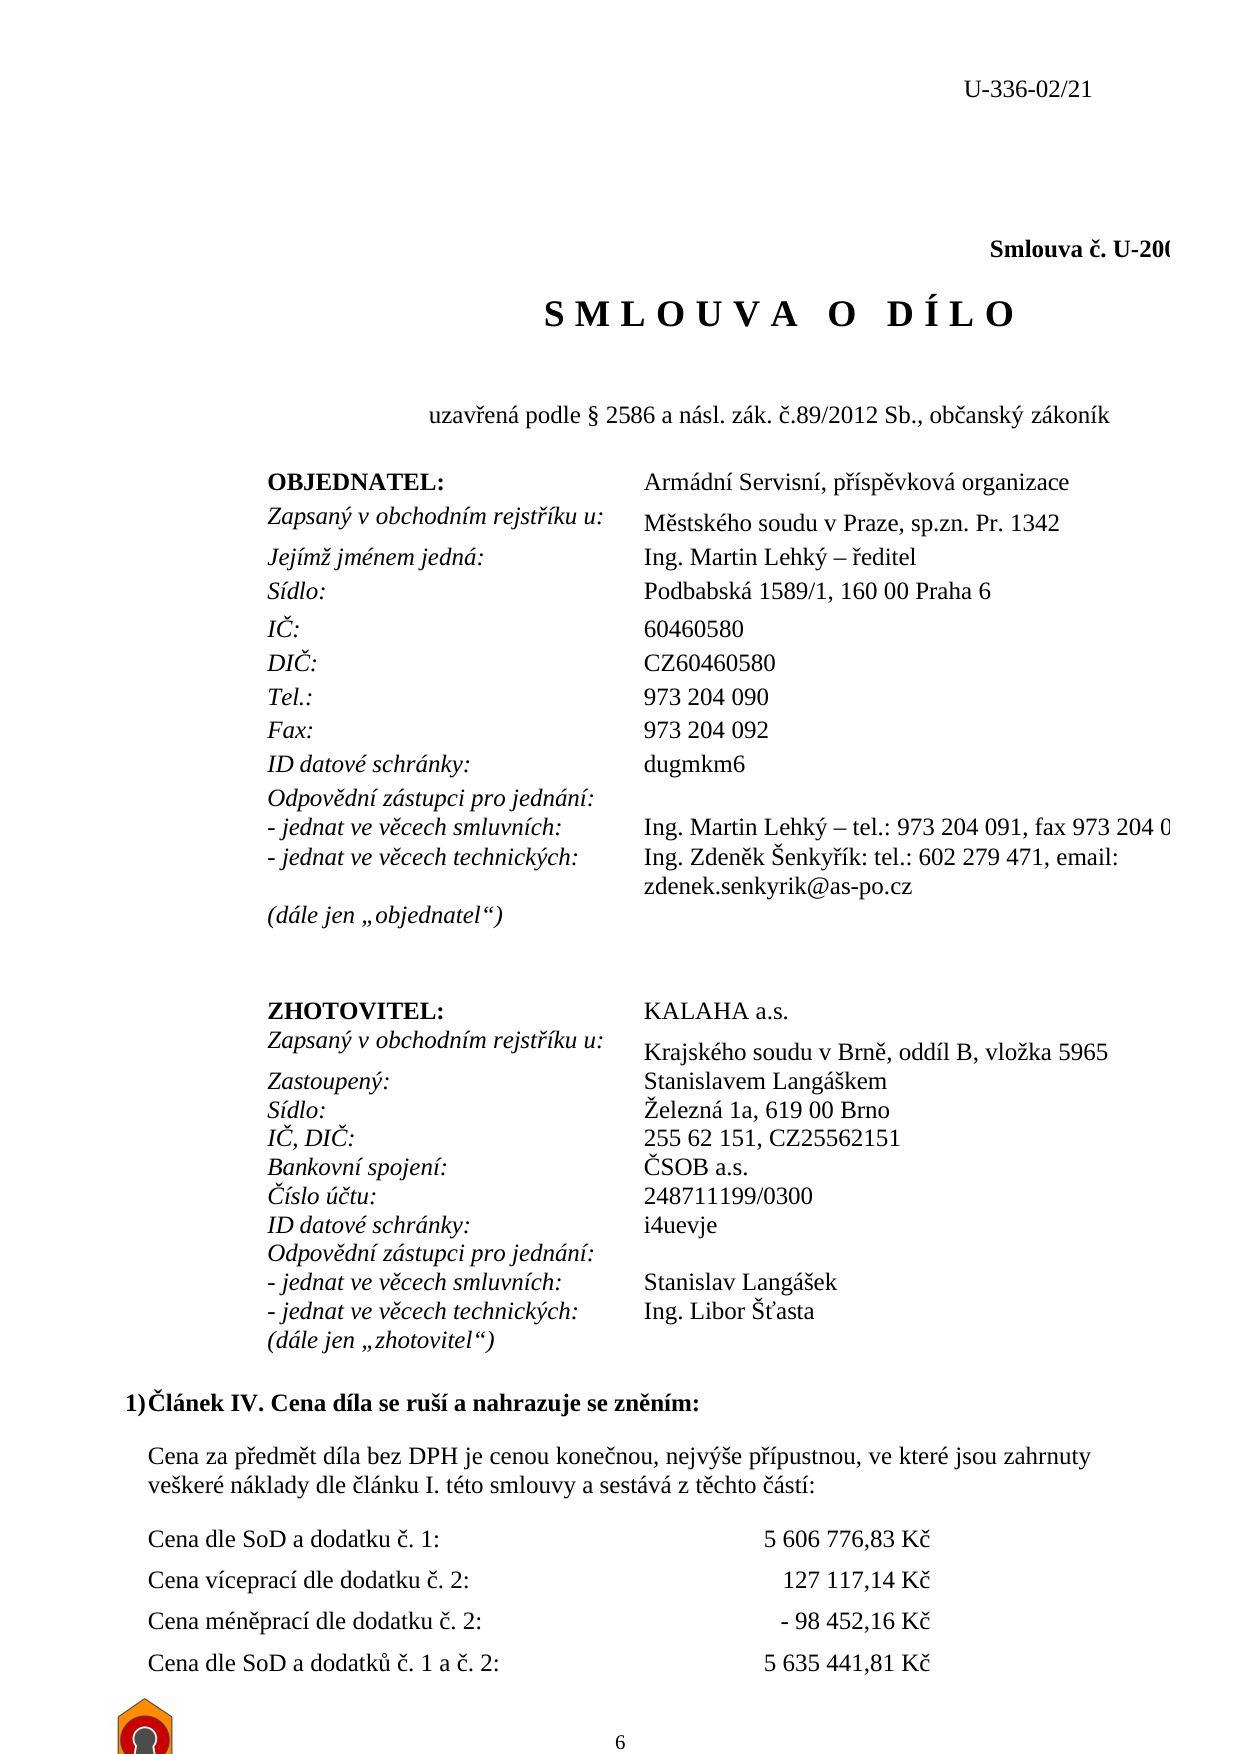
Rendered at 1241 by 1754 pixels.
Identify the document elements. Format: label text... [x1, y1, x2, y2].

text Cena za předmět díla bez DPH je cenou konečnou, nejvýše přípustnou, ve které jsou zahrnuty veškeré náklady dle článku I. této smlouvy a sestává z těchto částí: [148, 1441, 1092, 1499]
text Cena dle SoD a dodatku č. 1: 5 606 776,83 Kč [118, 1524, 1092, 1553]
text Cena méněprací dle dodatku č. 2: - 98 452,16 Kč [118, 1606, 1092, 1635]
list Článek IV. Cena díla se ruší a nahrazuje se zněním: [125, 1388, 1092, 1416]
text Cena víceprací dle dodatku č. 2: 127 117,14 Kč [118, 1565, 1092, 1594]
text Cena dle SoD a dodatků č. 1 a č. 2: 5 635 441,81 Kč [118, 1648, 1092, 1676]
picture [109, 1695, 180, 1754]
